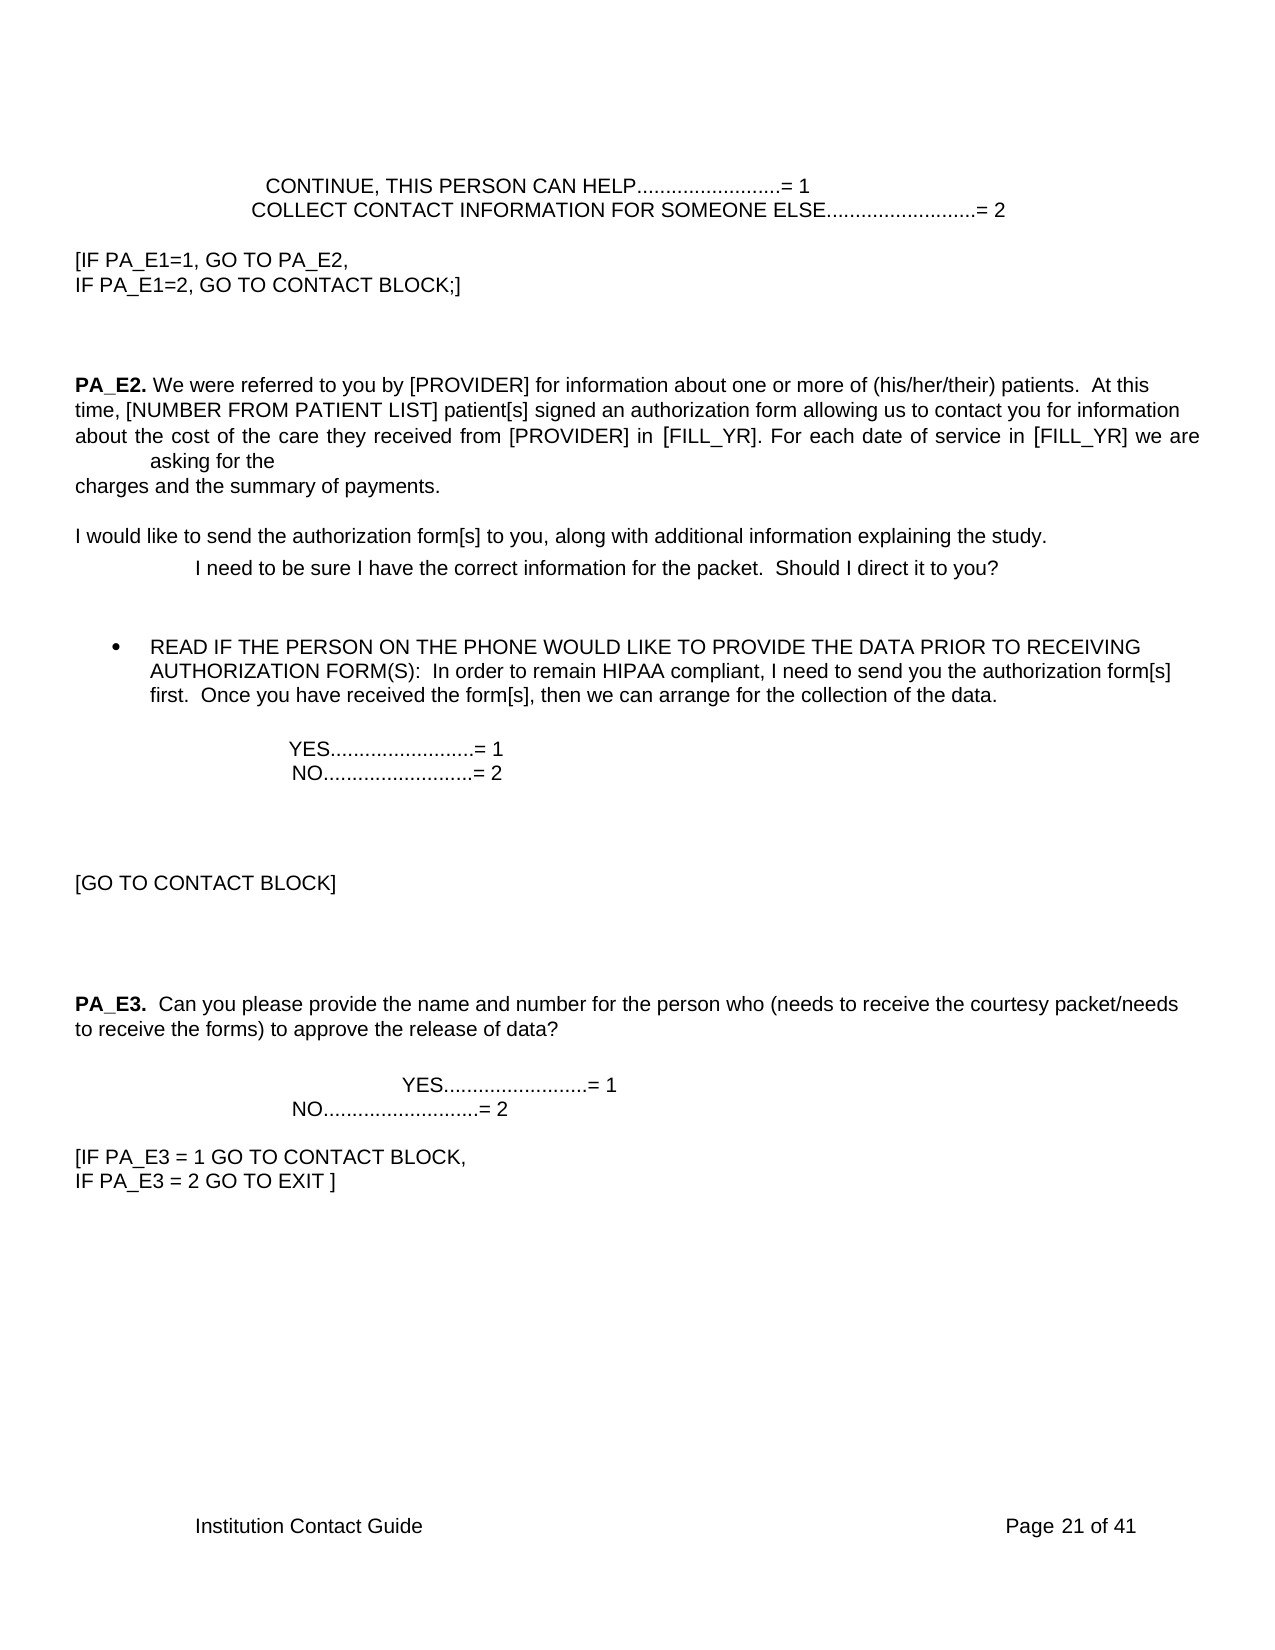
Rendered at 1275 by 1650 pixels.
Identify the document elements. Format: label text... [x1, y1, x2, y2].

text about the cost of the care they received from [PROVIDER] in [FILL_YR]. For each date of service in [FILL_YR] we are asking for the [75, 422, 1200, 473]
text to receive the forms) to approve the release of data? [75, 1016, 1200, 1041]
text [IF PA_E3 = 1 GO TO CONTACT BLOCK, [75, 1145, 1200, 1169]
text YES.........................= 1 [75, 737, 1200, 761]
text NO...........................= 2 [75, 1097, 1200, 1121]
text [IF PA_E1=1, GO TO PA_E2, [75, 247, 1221, 272]
text IF PA_E1=2, GO TO CONTACT BLOCK;] [75, 272, 1221, 297]
text IF PA_E3 = 2 GO TO EXIT ] [75, 1169, 1200, 1193]
list READ IF THE PERSON ON THE PHONE WOULD LIKE TO PROVIDE THE DATA PRIOR TO RECEIVING AUTHORIZATION FORM(S): In order to remain HIPAA compliant, I need to send you the authorization form[s] first. Once you have received the form[s], then we can arrange for the collection of the data. [112, 635, 1200, 707]
text I need to be sure I have the correct information for the packet. Should I direct it to you? [75, 554, 1200, 579]
text NO..........................= 2 [75, 761, 1200, 785]
text PA_E3. Can you please provide the name and number for the person who (needs to receive the courtesy packet/needs [75, 991, 1200, 1016]
text time, [NUMBER FROM PATIENT LIST] patient[s] signed an authorization form allowing us to contact you for information [75, 397, 1200, 422]
text I would like to send the authorization form[s] to you, along with additional information explaining the study. [75, 523, 1200, 548]
text [GO TO CONTACT BLOCK] [75, 871, 1200, 895]
text PA_E2. We were referred to you by [PROVIDER] for information about one or more of (his/her/their) patients. At this [75, 372, 1200, 397]
text charges and the summary of payments. [75, 473, 1200, 498]
text COLLECT CONTACT INFORMATION FOR SOMEONE ELSE..........................= 2 [75, 198, 1200, 222]
text CONTINUE, THIS PERSON CAN HELP.........................= 1 [75, 174, 1200, 198]
text YES.........................= 1 [75, 1072, 1200, 1097]
